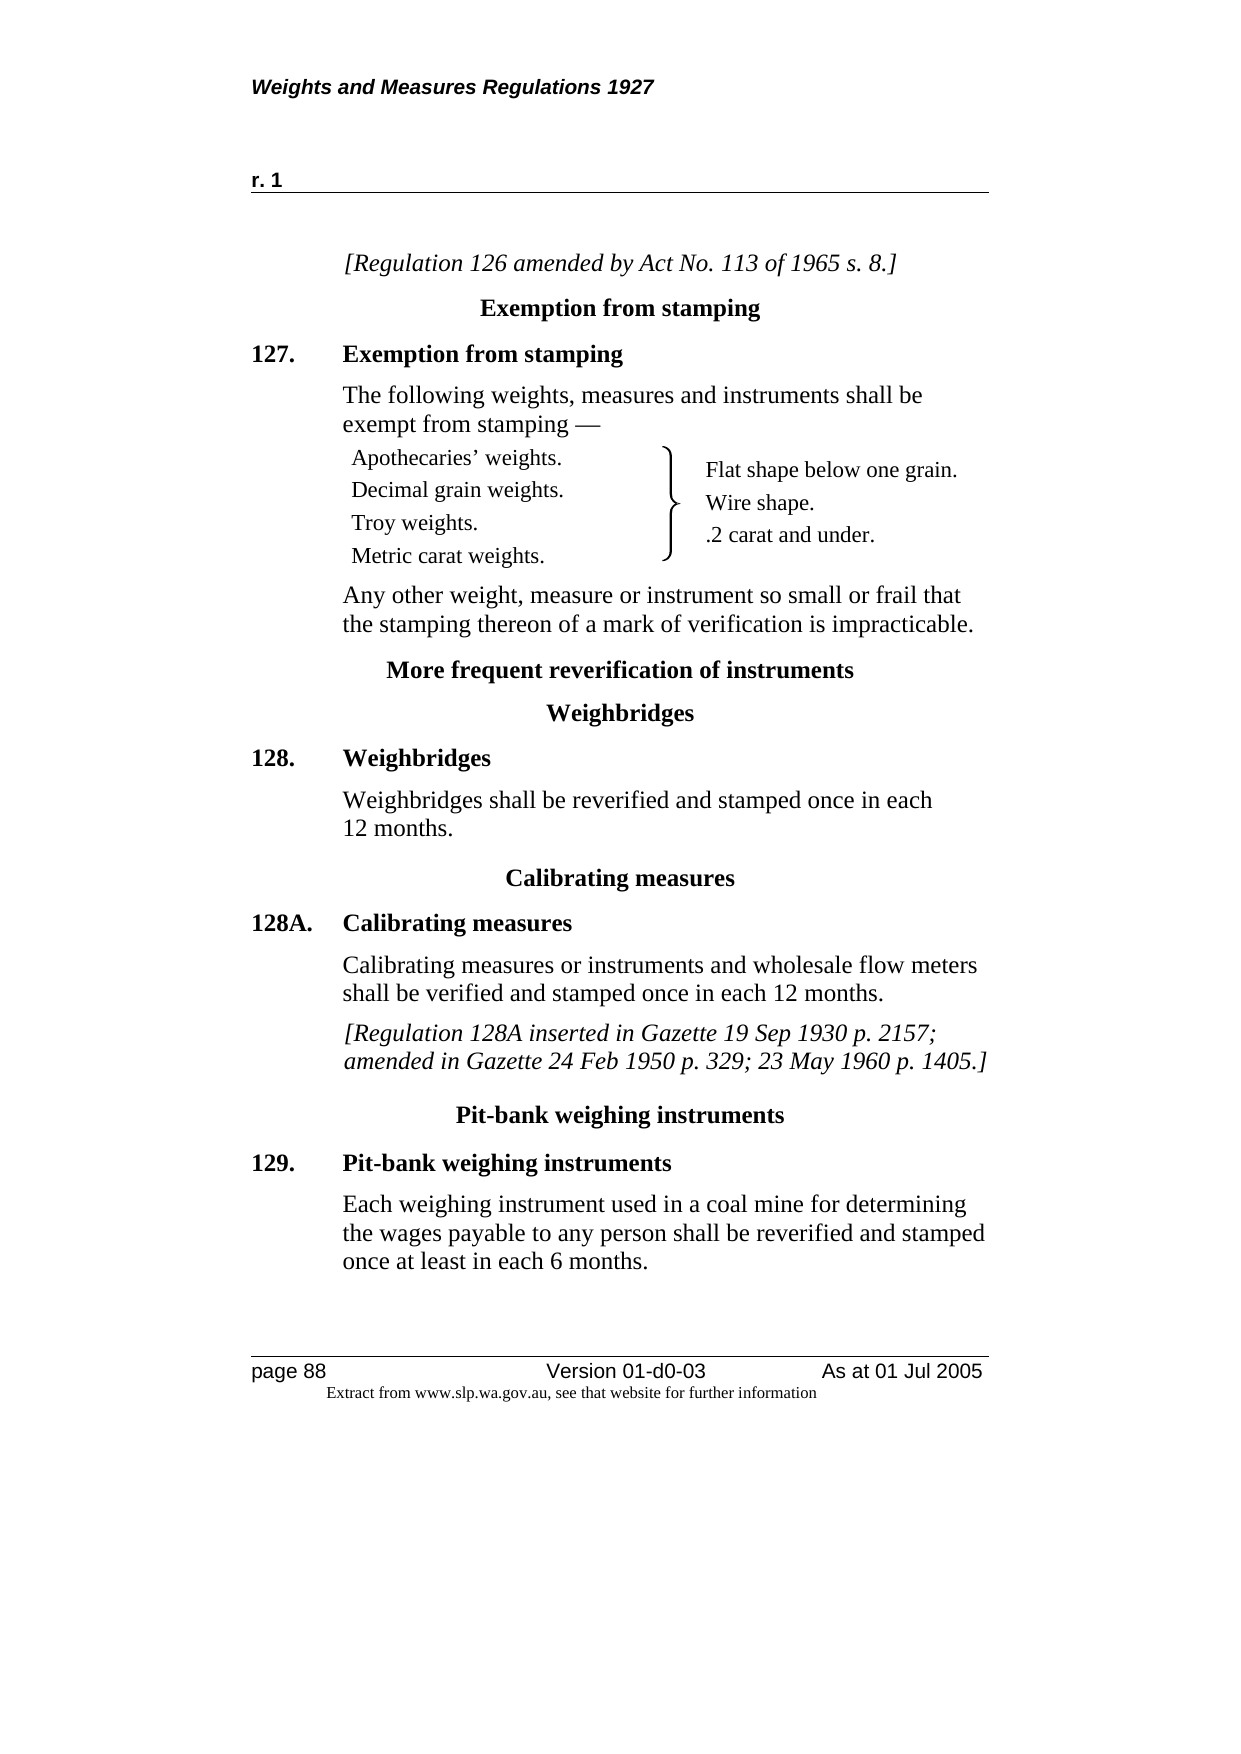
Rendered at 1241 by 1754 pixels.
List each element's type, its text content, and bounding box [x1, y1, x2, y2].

subtitle Exemption from stamping [251, 293, 989, 322]
subtitle 129. Pit-bank weighing instruments [251, 1148, 989, 1176]
text The following weights, measures and instruments shall be exempt from stamping — [251, 380, 989, 438]
text Each weighing instrument used in a coal mine for determining the wages payable to any person shall be reverified and stamped once at least in each 6 months. [251, 1189, 989, 1275]
table_header [650, 438, 694, 568]
text Any other weight, measure or instrument so small or frail that the stamping thereon of a mark of verification is impracticable. [251, 581, 989, 638]
subtitle Pit-bank weighing instruments [251, 1100, 989, 1129]
text Weighbridges shall be reverified and stamped once in each 12 months. [251, 785, 989, 842]
subtitle Weighbridges [251, 698, 989, 727]
table_header Flat shape below one grain. Wire shape. .2 carat and under. [694, 438, 989, 568]
subtitle Calibrating measures [251, 863, 989, 892]
table_header Apothecaries’ weights. Decimal grain weights. Troy weights. Metric carat weights. [340, 438, 650, 568]
subtitle More frequent reverification of instruments [251, 655, 989, 683]
subtitle 128A. Calibrating measures [251, 908, 989, 937]
subtitle 127. Exemption from stamping [251, 339, 989, 368]
text [Regulation 128A inserted in Gazette 19 Sep 1930 p. 2157; amended in Gazette 24 Feb 1950 p. 329; 23 May 1960 p. 1405.] [251, 1018, 989, 1075]
text Calibrating measures or instruments and wholesale flow meters shall be verified and stamped once in each 12 months. [251, 950, 989, 1007]
subtitle 128. Weighbridges [251, 743, 989, 772]
text [Regulation 126 amended by Act No. 113 of 1965 s. 8.] [251, 248, 989, 277]
